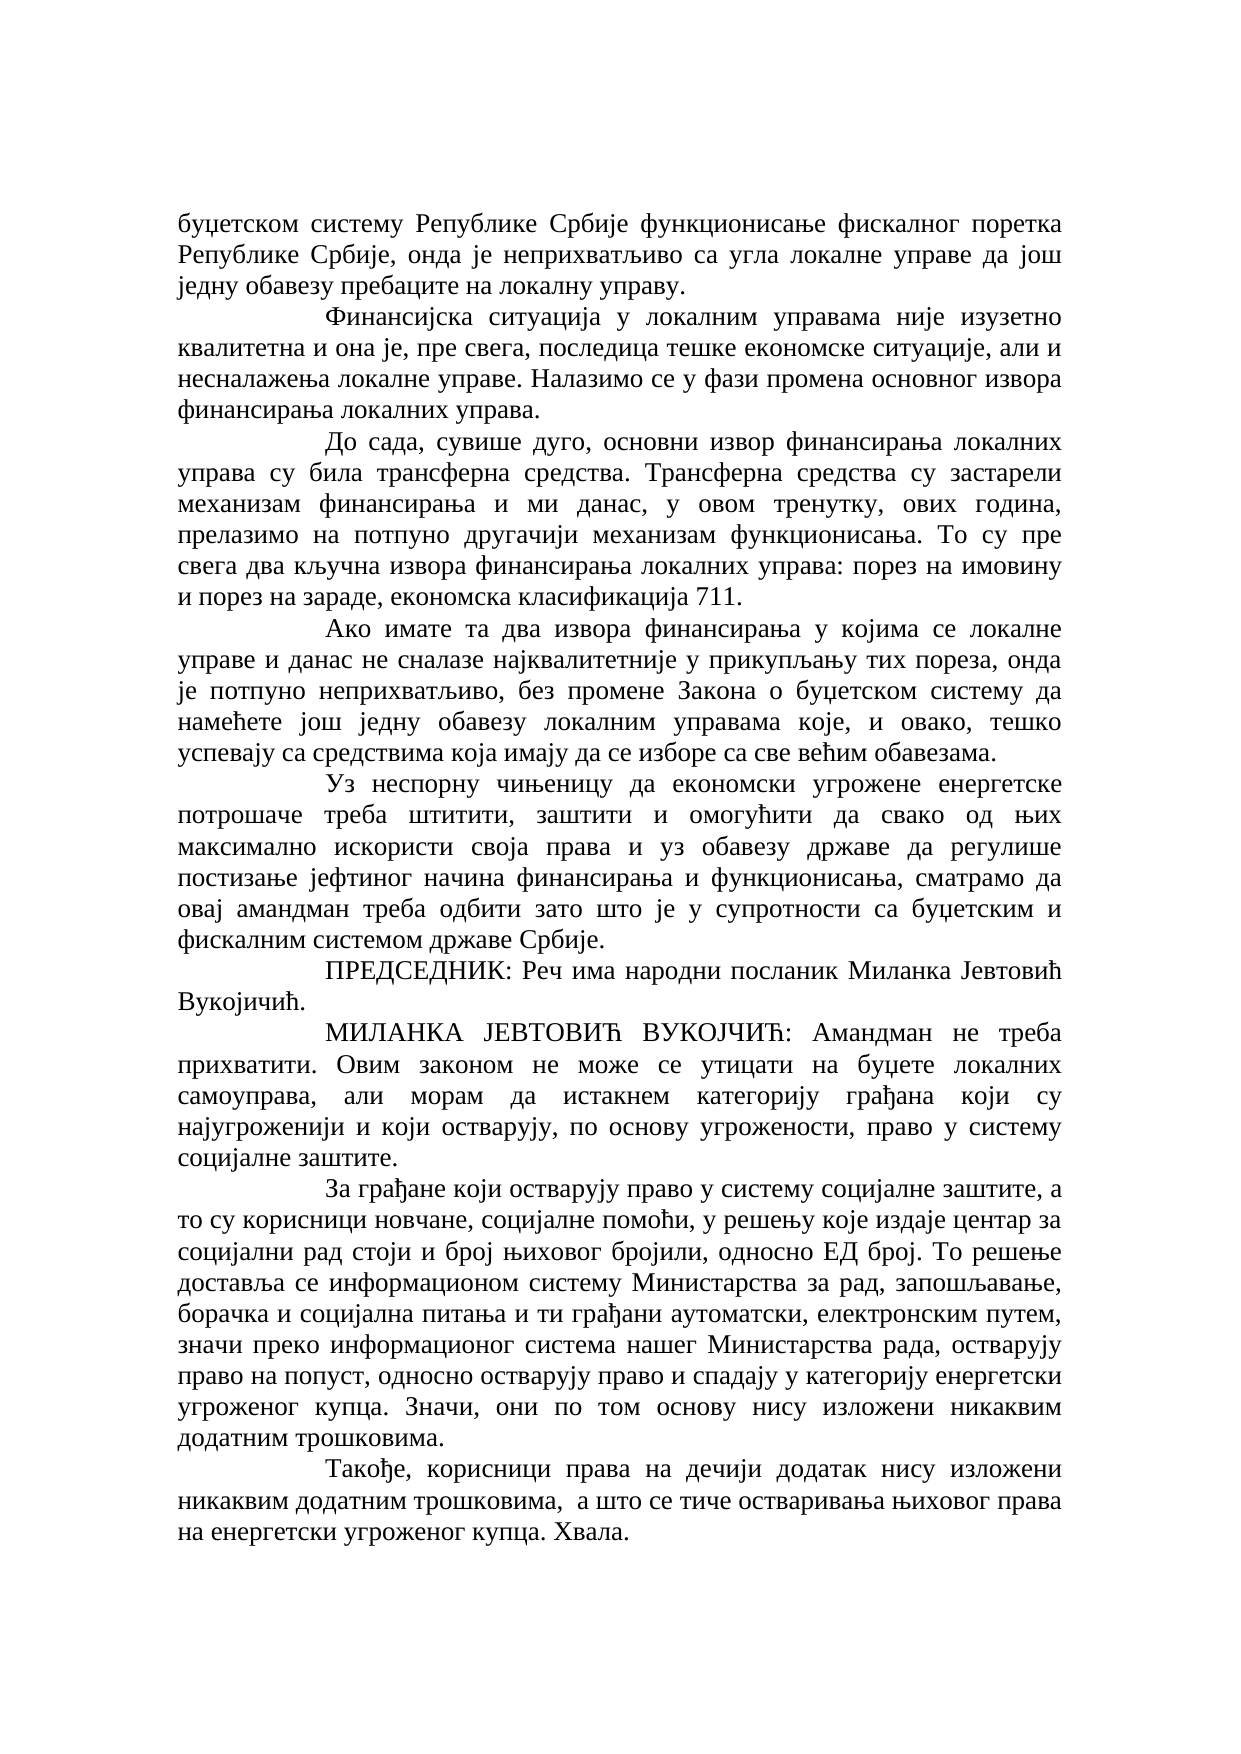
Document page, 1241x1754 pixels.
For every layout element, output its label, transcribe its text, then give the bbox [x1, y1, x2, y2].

text Такође, корисници права на дечији додатак нису изложени никаквим додатним трошковима, а што се тиче остваривања њиховог права на енергетски угроженог купца. Хвала. [177, 1453, 1063, 1546]
text За грађане који остварују право у систему социјалне заштите, а то су корисници новчане, социјалне помоћи, у решењу које издаје центар за социјални рад стоји и број њиховог бројили, односно ЕД број. То решење доставља се информационом систему Министарства за рад, запошљавање, борачка и социјална питања и ти грађани аутоматски, електронским путем, значи преко информационог система нашег Министарства рада, остварују право на попуст, односно остварују право и спадају у категорију енергетски угроженог купца. Значи, они по том основу нису изложени никаквим додатним трошковима. [177, 1172, 1063, 1453]
text Ако имате та два извора финансирања у којима се локалне управе и данас не сналазе најквалитетније у прикупљању тих пореза, онда је потпуно неприхватљиво, без промене Закона о буџетском систему да намећете још једну обавезу локалним управама које, и овако, тешко успевају са средствима која имају да се изборе са све већим обавезама. [177, 612, 1063, 767]
text Уз неспорну чињеницу да економски угрожене енергетске потрошаче треба штитити, заштити и омогућити да свако од њих максимално искористи своја права и уз обавезу државе да регулише постизање јефтиног начина финансирања и функционисања, сматрамо да овај амандман треба одбити зато што је у супротности са буџетским и фискалним системом државе Србије. [177, 767, 1063, 954]
text ПРЕДСЕДНИК: Реч има народни посланик Миланка Јевтовић Вукојичић. [177, 954, 1063, 1017]
text Финансијска ситуација у локалним управама није изузетно квалитетна и она је, пре свега, последица тешке економске ситуације, али и несналажења локалне управе. Налазимо се у фази промена основног извора финансирања локалних управа. [177, 300, 1063, 425]
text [177, 207, 1063, 300]
text МИЛАНКА ЈЕВТОВИЋ ВУКОЈЧИЋ: Амандман не треба прихватити. Овим законом не може се утицати на буџете локалних самоуправа, али морам да истакнем категорију грађана који су најугроженији и који остварују, по основу угрожености, право у систему социјалне заштите. [177, 1017, 1063, 1172]
text До сада, сувише дуго, основни извор финансирања локалних управа су била трансферна средства. Трансферна средства су застарели механизам финансирања и ми данас, у овом тренутку, ових година, прелазимо на потпуно другачији механизам функционисања. То су пре свега два кључна извора финансирања локалних управа: порез на имовину и порез на зараде, економска класификација 711. [177, 425, 1063, 612]
